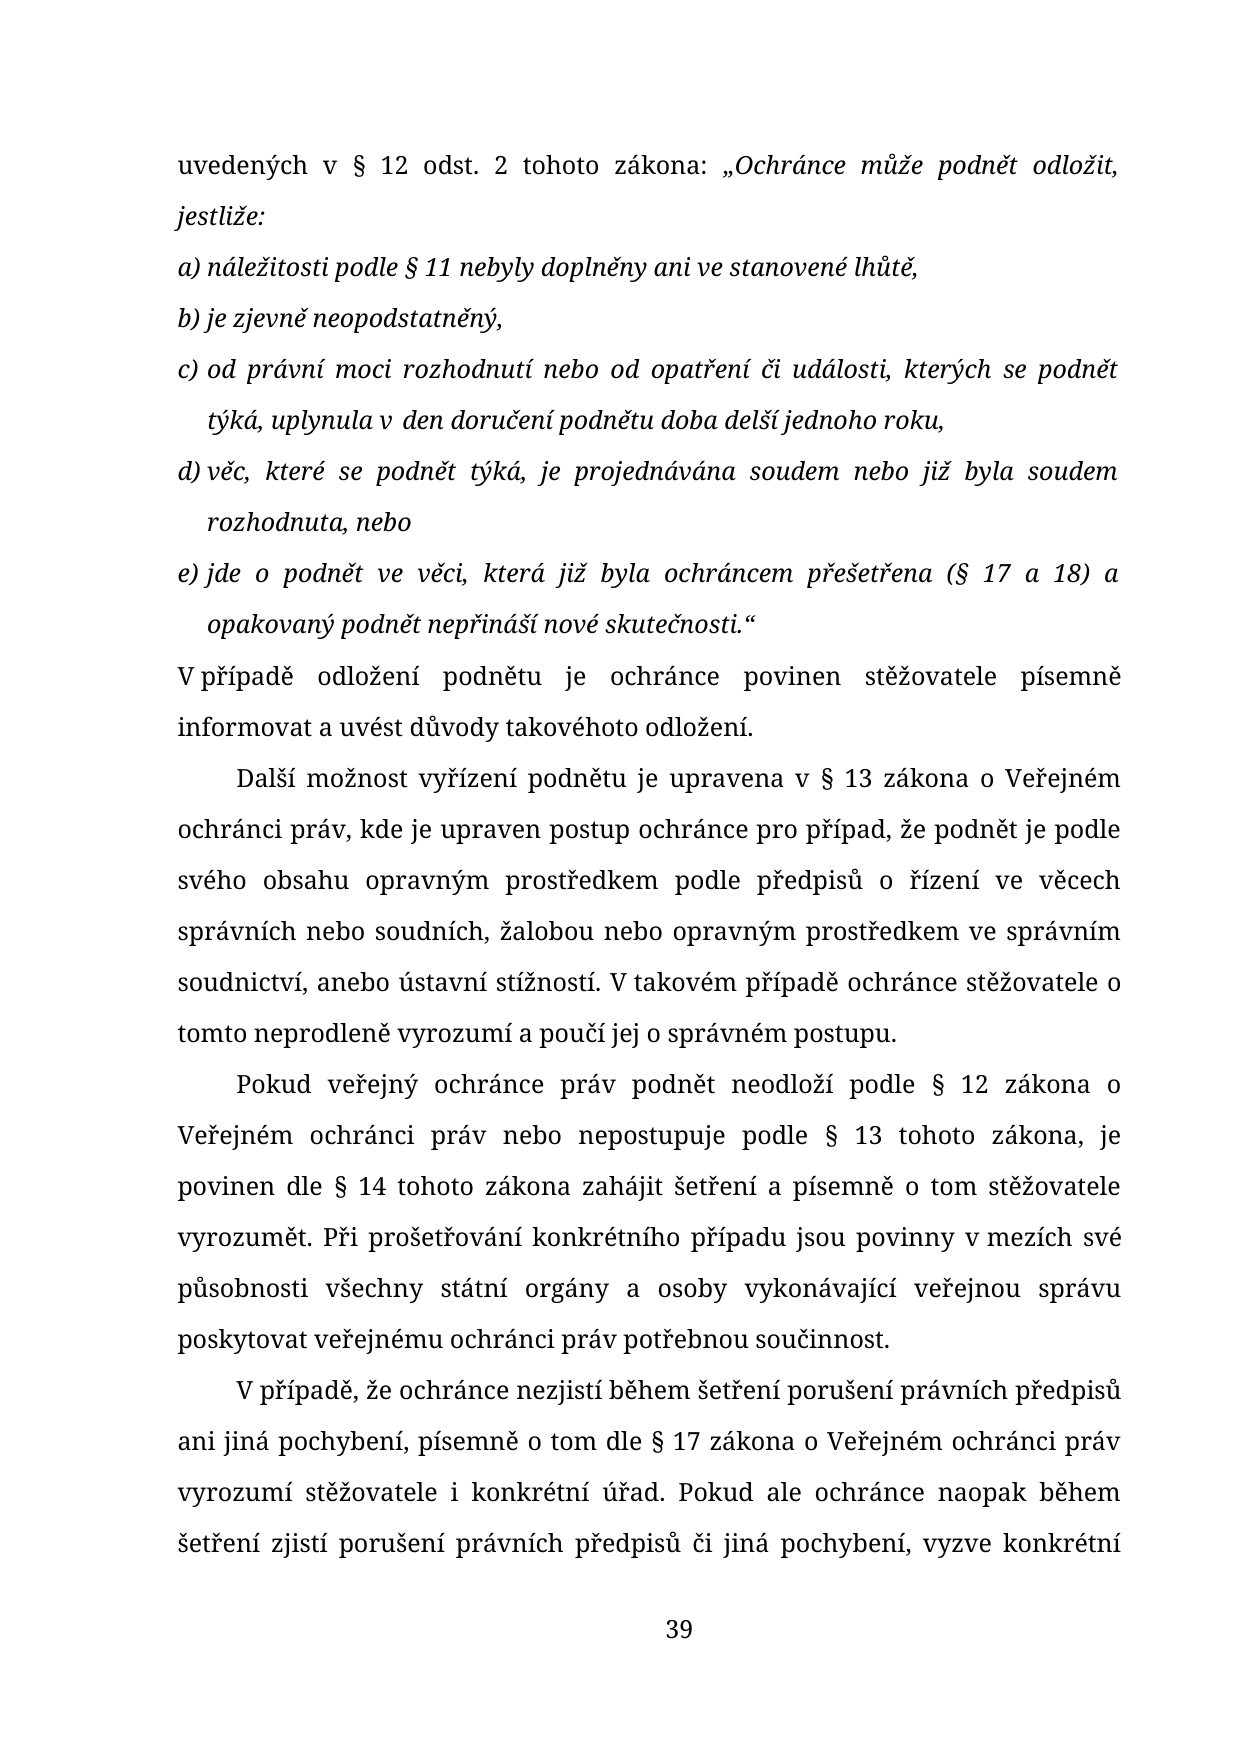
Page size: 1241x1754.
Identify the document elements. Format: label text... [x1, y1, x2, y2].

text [177, 148, 1122, 233]
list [177, 1373, 1122, 1560]
list Další možnost vyřízení podnětu je upravena v § 13 zákona o Veřejném ochránci práv, kde je upraven postup ochránce pro případ, že podnět je podle svého obsahu opravným prostředkem podle předpisů o řízení ve věcech správních nebo soudních, žalobou nebo opravným prostředkem ve správním soudnictví, anebo ústavní stížností. V takovém případě ochránce stěžovatele o tomto neprodleně vyrozumí a poučí jej o správném postupu. [177, 760, 1122, 1049]
list věc, které se podnět týká, je projednávána soudem nebo již byla soudem rozhodnuta, nebo [177, 454, 1122, 539]
list Pokud veřejný ochránce práv podnět neodloží podle § 12 zákona o Veřejném ochránci práv nebo nepostupuje podle § 13 tohoto zákona, je povinen dle § 14 tohoto zákona zahájit šetření a písemně o tom stěžovatele vyrozumět. Při prošetřování konkrétního případu jsou povinny v mezích své působnosti všechny státní orgány a osoby vykonávající veřejnou správu poskytovat veřejnému ochránci práv potřebnou součinnost. [177, 1066, 1122, 1356]
list jde o podnět ve věci, která již byla ochráncem přešetřena (§ 17 a 18) a opakovaný podnět nepřináší nové skutečnosti.“ [177, 556, 1122, 641]
text V případě odložení podnětu je ochránce povinen stěžovatele písemně informovat a uvést důvody takovéhoto odložení. [177, 658, 1122, 743]
list je zjevně neopodstatněný, [177, 301, 1122, 335]
list od právní moci rozhodnutí nebo od opatření či události, kterých se podnět týká, uplynula v den doručení podnětu doba delší jednoho roku, [177, 352, 1122, 437]
list náležitosti podle § 11 nebyly doplněny ani ve stanovené lhůtě, [177, 250, 1122, 284]
